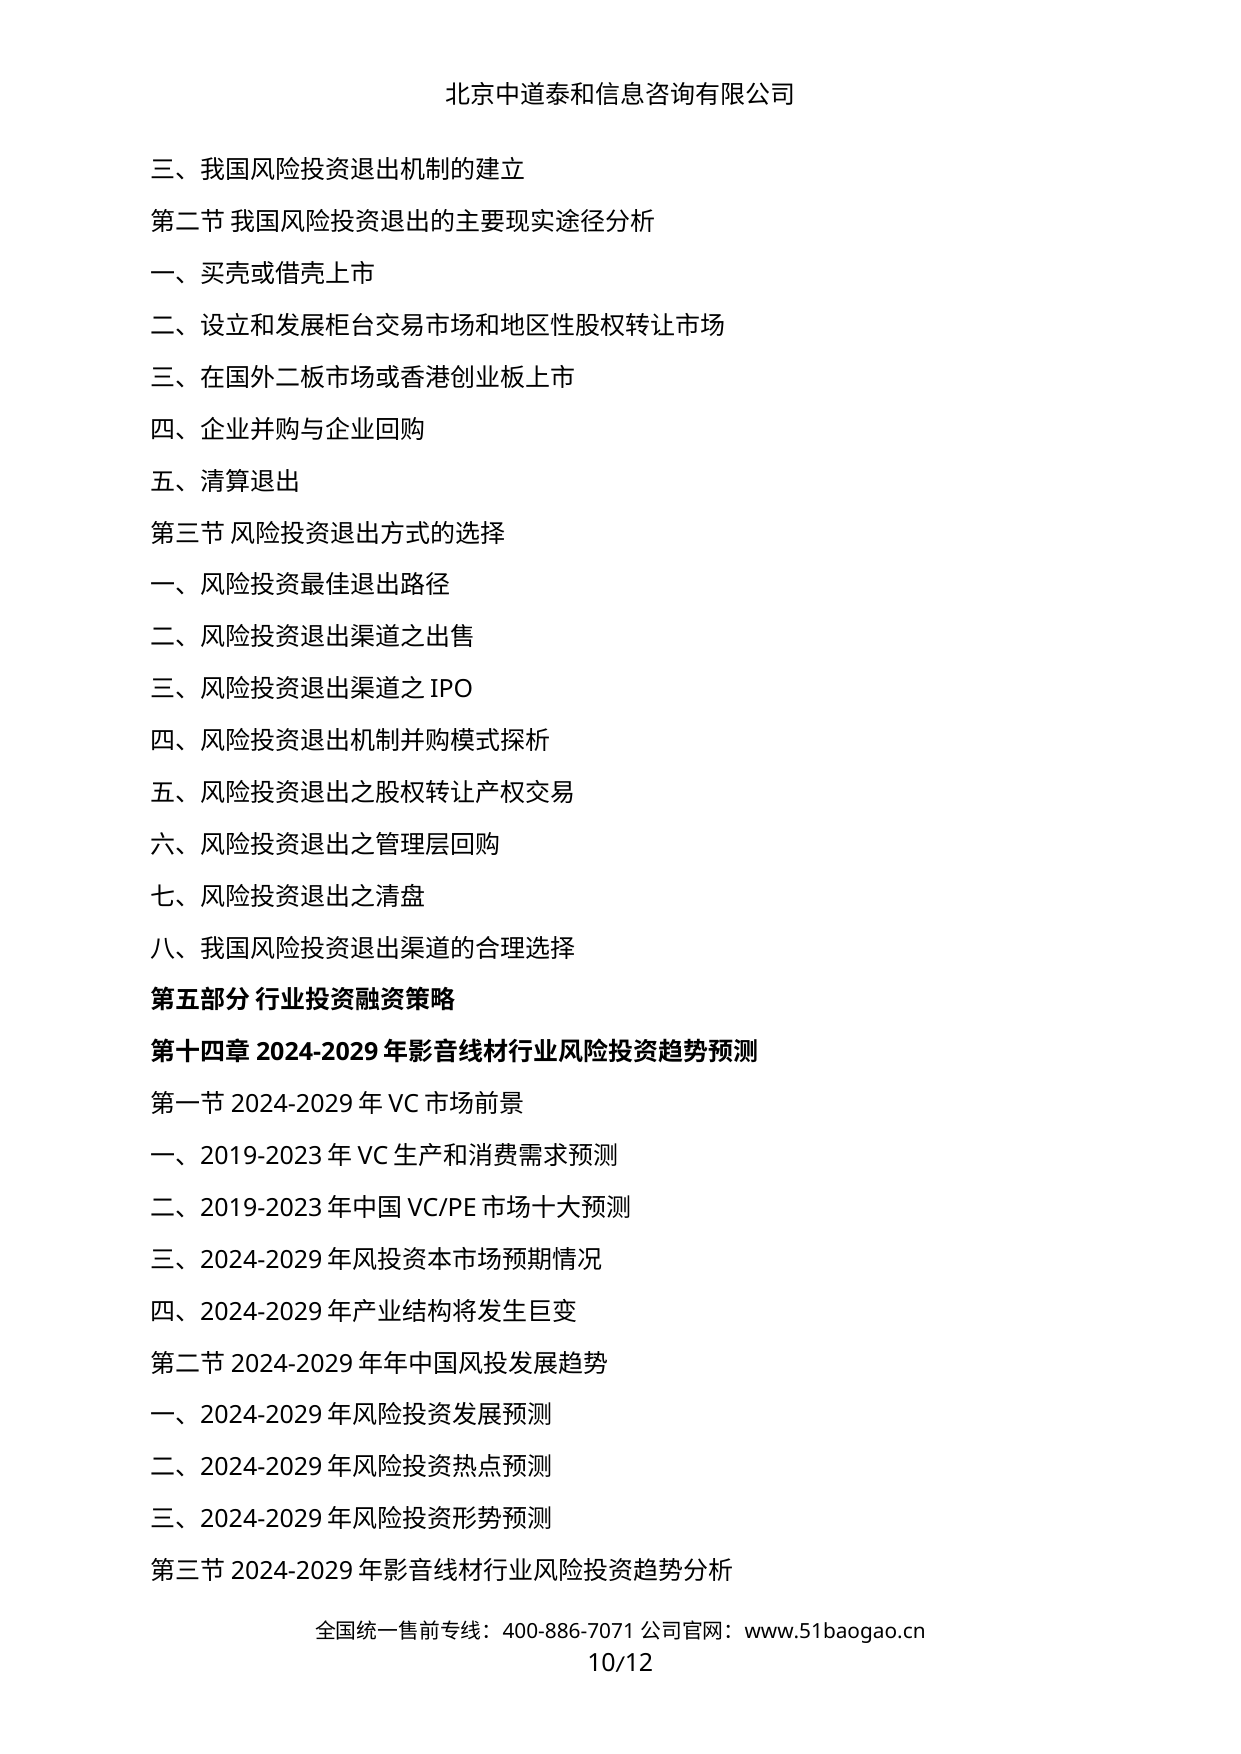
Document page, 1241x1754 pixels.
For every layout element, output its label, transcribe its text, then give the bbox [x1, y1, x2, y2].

text 三、在国外二板市场或香港创业板上市 [150, 357, 1090, 394]
text 四、企业并购与企业回购 [150, 409, 1090, 446]
text 二、2019-2023年中国VC/PE市场十大预测 [150, 1187, 1090, 1224]
text 第三节 风险投资退出方式的选择 [150, 513, 1090, 549]
text 二、风险投资退出渠道之出售 [150, 617, 1090, 653]
text 一、2024-2029年风险投资发展预测 [150, 1395, 1090, 1431]
text 二、设立和发展柜台交易市场和地区性股权转让市场 [150, 306, 1090, 342]
text 四、风险投资退出机制并购模式探析 [150, 721, 1090, 757]
text 四、2024-2029年产业结构将发生巨变 [150, 1291, 1090, 1327]
text 第十四章 2024-2029年影音线材行业风险投资趋势预测 [150, 1032, 1090, 1068]
text 八、我国风险投资退出渠道的合理选择 [150, 928, 1090, 964]
text 一、买壳或借壳上市 [150, 254, 1090, 290]
text 二、2024-2029年风险投资热点预测 [150, 1447, 1090, 1483]
text 三、风险投资退出渠道之IPO [150, 669, 1090, 705]
text 五、清算退出 [150, 461, 1090, 497]
text 三、2024-2029年风险投资形势预测 [150, 1499, 1090, 1535]
text 一、风险投资最佳退出路径 [150, 565, 1090, 601]
text 七、风险投资退出之清盘 [150, 876, 1090, 912]
text 第二节 我国风险投资退出的主要现实途径分析 [150, 202, 1090, 238]
text 第三节 2024-2029年影音线材行业风险投资趋势分析 [150, 1551, 1090, 1587]
text 一、2019-2023年VC生产和消费需求预测 [150, 1136, 1090, 1172]
text 三、我国风险投资退出机制的建立 [150, 150, 1090, 186]
text 第二节 2024-2029年年中国风投发展趋势 [150, 1343, 1090, 1379]
text 三、2024-2029年风投资本市场预期情况 [150, 1239, 1090, 1276]
text 五、风险投资退出之股权转让产权交易 [150, 772, 1090, 809]
text 第一节 2024-2029年VC市场前景 [150, 1084, 1090, 1120]
text 第五部分 行业投资融资策略 [150, 980, 1090, 1016]
text 六、风险投资退出之管理层回购 [150, 824, 1090, 861]
